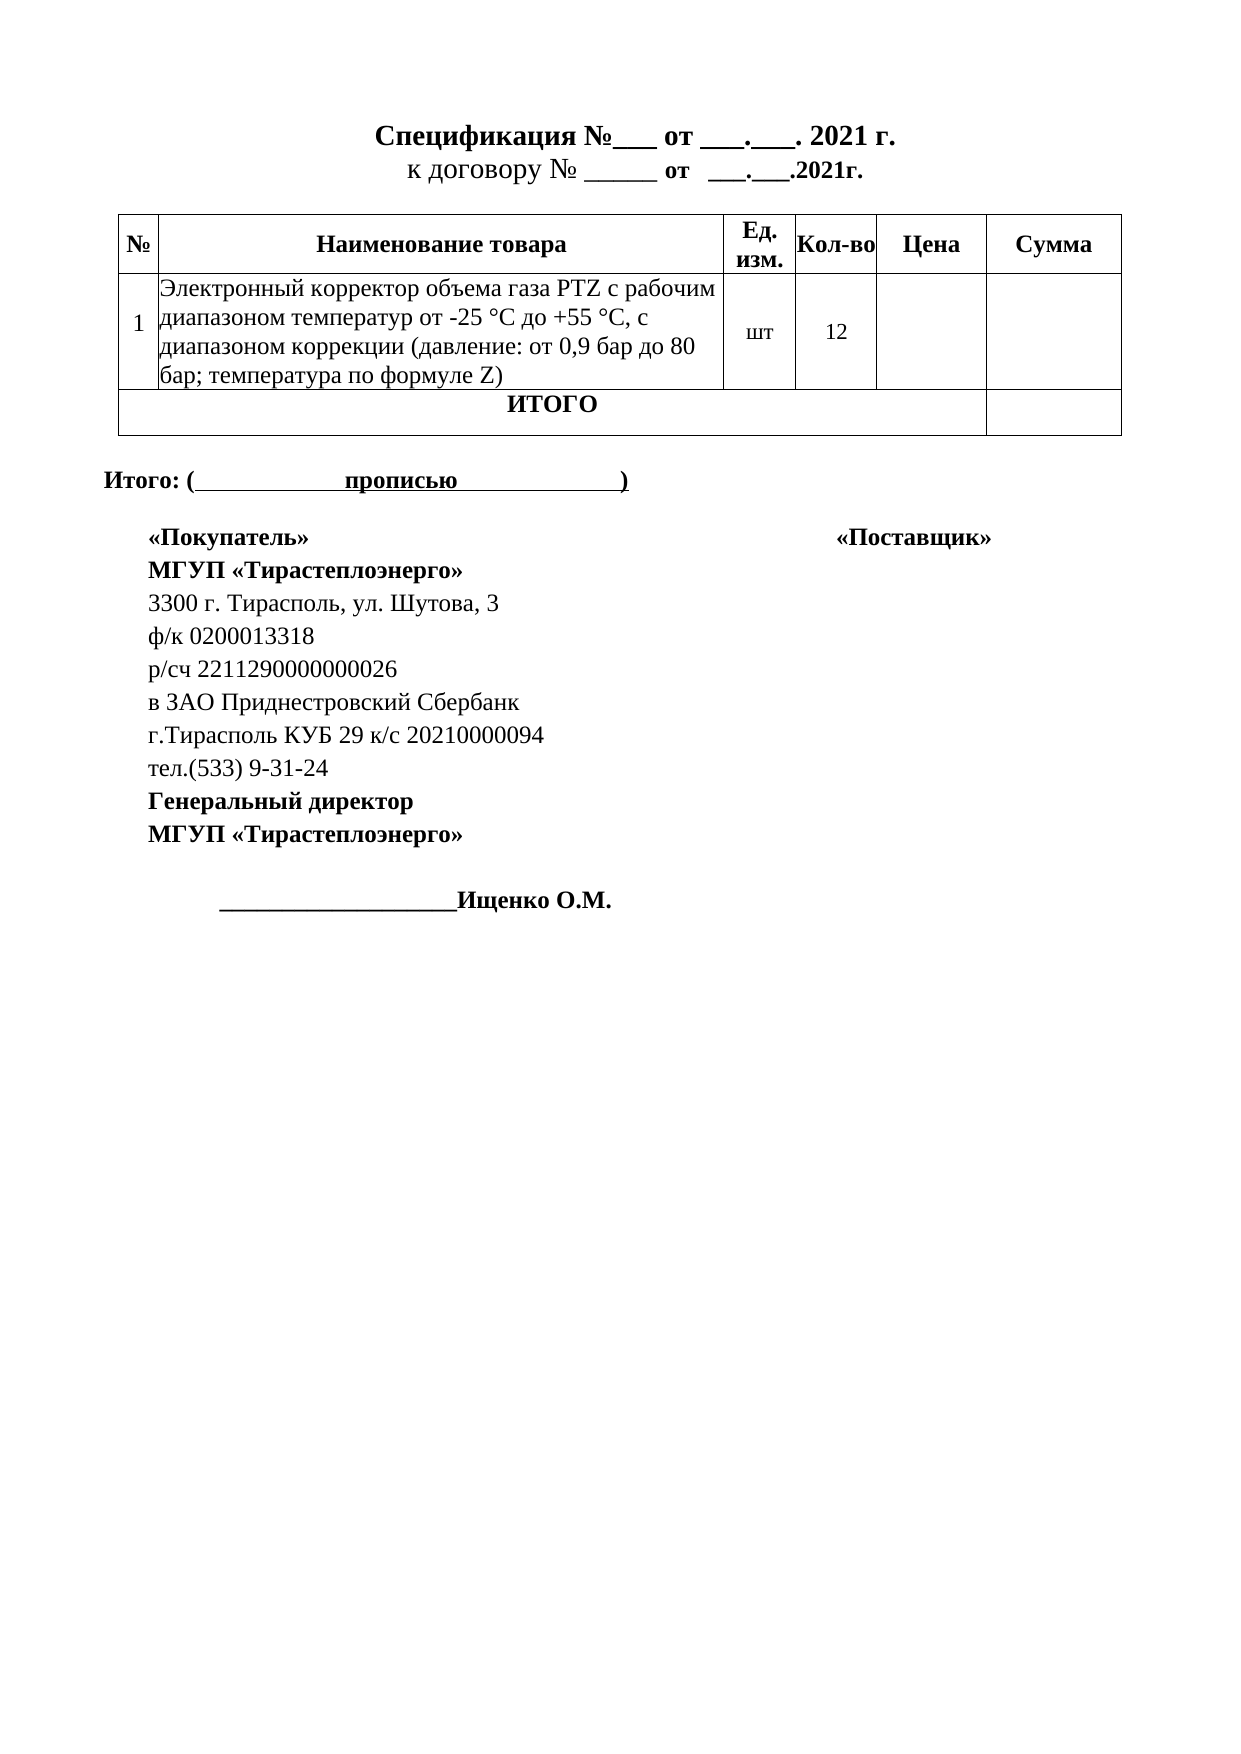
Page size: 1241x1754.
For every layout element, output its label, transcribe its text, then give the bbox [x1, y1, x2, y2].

table_header № [119, 215, 158, 272]
text к договору № _____ от ___.___.2021г. [103, 152, 1167, 185]
text Спецификация №___ от ___.___. 2021 г. [103, 118, 1167, 152]
table_cell 12 [796, 274, 876, 388]
table_cell ИТОГО [119, 390, 986, 435]
table_header Сумма [987, 215, 1121, 272]
table_header Ед. изм. [724, 215, 795, 272]
table_cell [877, 274, 986, 388]
table_header Наименование товара [159, 215, 723, 272]
table_cell Электронный корректор объема газа PTZ с рабочим диапазоном температур от -25 °C до +55 °C, с диапазоном коррекции (давление: от 0,9 бар до 80 бар; температура по формуле Z) [159, 274, 723, 388]
table_cell [987, 274, 1121, 388]
table_cell 1 [119, 274, 158, 388]
table_cell шт [724, 274, 795, 388]
table_header «Покупатель» МГУП «Тирастеплоэнерго» . Тирасполь, ул. Шутова, 3 ф/к 0200013318 р/сч 2211290000000026 в ЗАО Приднестровский Сбербанк г.Тирасполь КУБ 29 к/с 20210000094 тел.(533) 9-31-24 Генеральный директор МГУП «Тирастеплоэнерго» ___________________Ищенко О.М. [137, 522, 694, 919]
text Итого: ( прописью ) [103, 465, 1167, 493]
table_header «Поставщик» [694, 522, 1133, 919]
table_header Цена [877, 215, 986, 272]
table_cell [987, 390, 1121, 435]
table_header Кол-во [796, 215, 876, 272]
